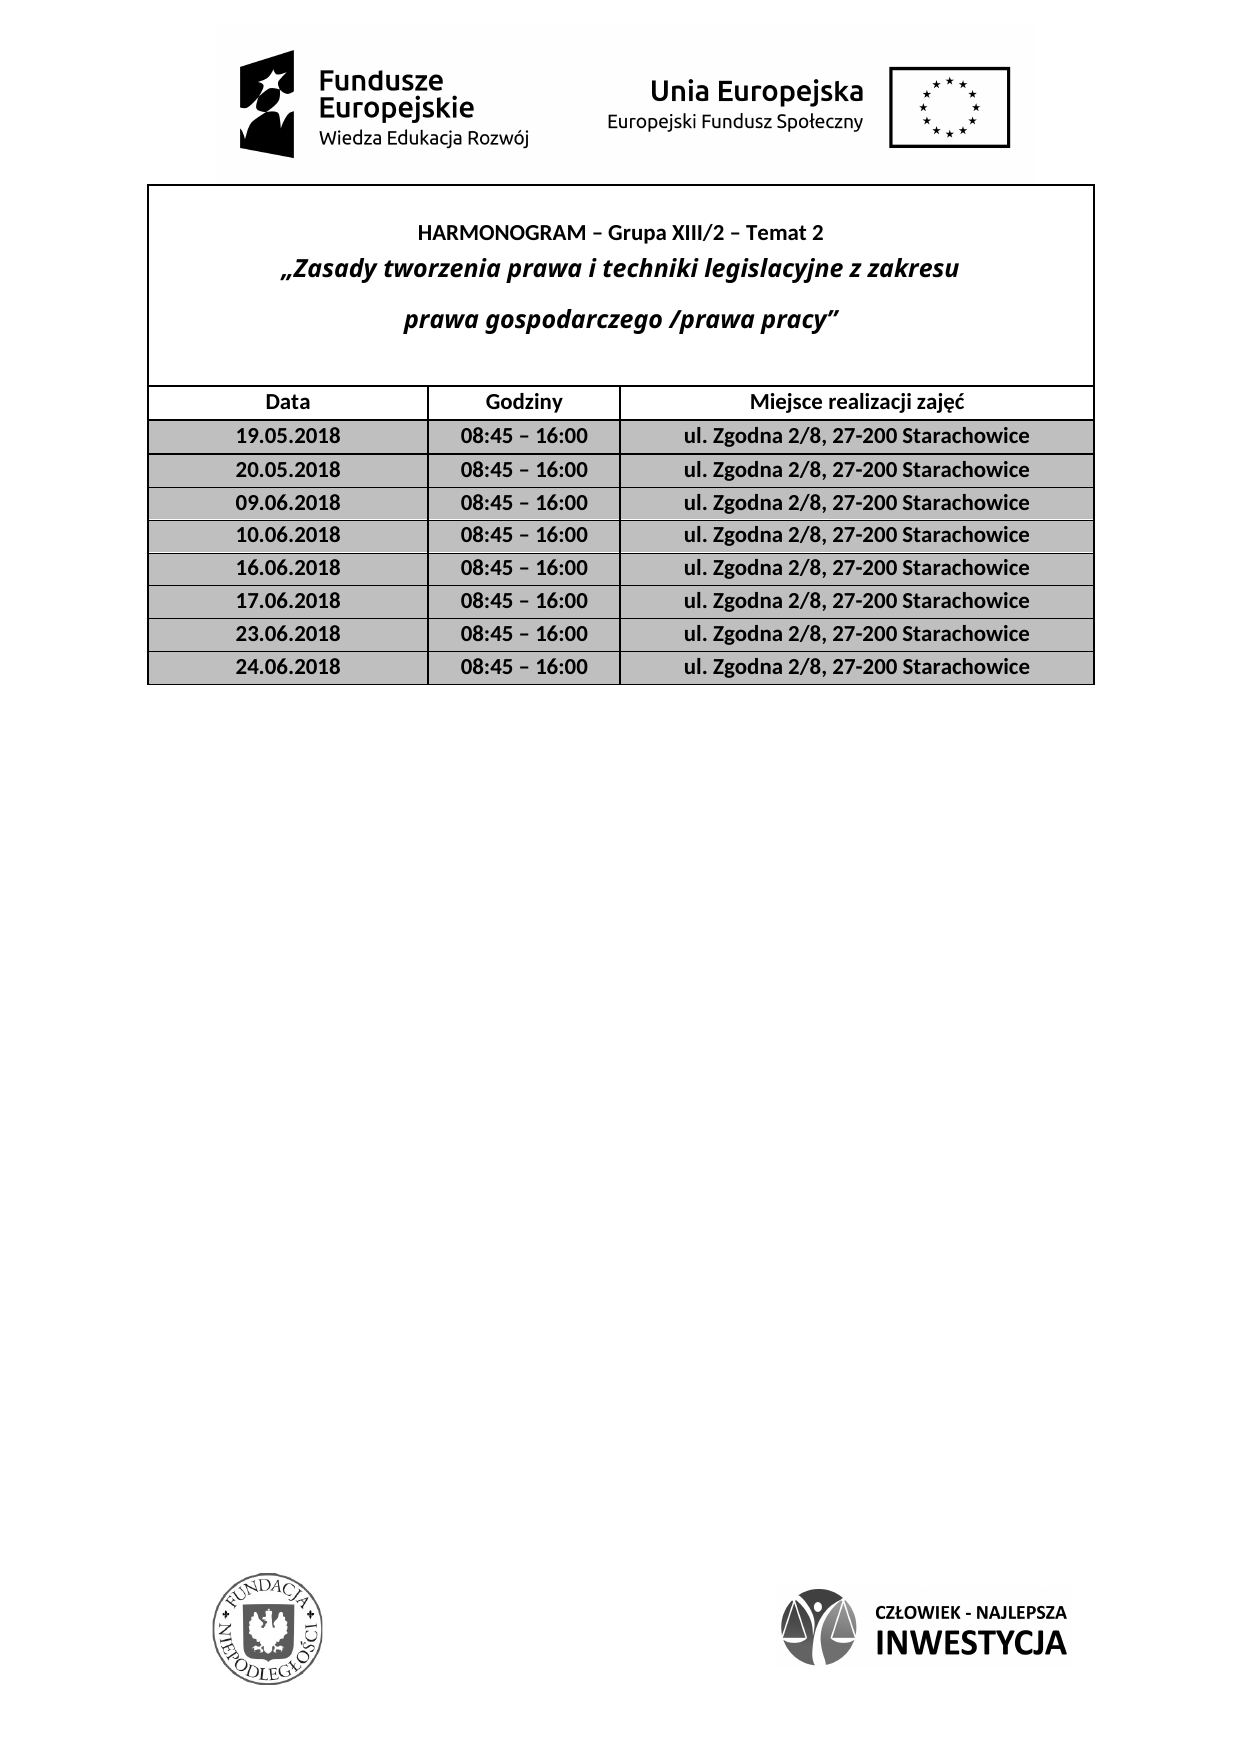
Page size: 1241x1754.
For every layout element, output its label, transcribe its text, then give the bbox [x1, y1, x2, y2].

table_header HARMONOGRAM – Grupa XIII/2 – Temat 2 „Zasady tworzenia prawa i techniki legislacyjne z zakresu prawa gospodarczego /prawa pracy” [149, 186, 1093, 385]
table_cell 24.06.2018 [149, 652, 427, 684]
table_cell 08:45 – 16:00 [429, 619, 619, 651]
table_cell ul. Zgodna 2/8, 27-200 Starachowice [621, 619, 1093, 651]
table_cell ul. Zgodna 2/8, 27-200 Starachowice [621, 554, 1093, 585]
table_cell 08:45 – 16:00 [429, 455, 619, 487]
table_cell 08:45 – 16:00 [429, 488, 619, 519]
table_cell 09.06.2018 [149, 488, 427, 519]
table_cell ul. Zgodna 2/8, 27-200 Starachowice [621, 586, 1093, 618]
table_cell 08:45 – 16:00 [429, 586, 619, 618]
table_cell 08:45 – 16:00 [429, 421, 619, 453]
table_cell 08:45 – 16:00 [429, 554, 619, 585]
picture [213, 23, 1037, 184]
table_cell 08:45 – 16:00 [429, 521, 619, 552]
table_cell ul. Zgodna 2/8, 27-200 Starachowice [621, 521, 1093, 552]
table_cell Miejsce realizacji zajęć [621, 387, 1093, 419]
table_cell Data [149, 387, 427, 419]
picture [212, 1573, 323, 1685]
table_cell Godziny [429, 387, 619, 419]
table_cell ul. Zgodna 2/8, 27-200 Starachowice [621, 652, 1093, 684]
picture [775, 1586, 1073, 1668]
table_cell 17.06.2018 [149, 586, 427, 618]
table_cell ul. Zgodna 2/8, 27-200 Starachowice [621, 455, 1093, 487]
table_cell 20.05.2018 [149, 455, 427, 487]
table_cell ul. Zgodna 2/8, 27-200 Starachowice [621, 421, 1093, 453]
table_cell 19.05.2018 [149, 421, 427, 453]
table_cell 23.06.2018 [149, 619, 427, 651]
table_cell 16.06.2018 [149, 554, 427, 585]
table_cell ul. Zgodna 2/8, 27-200 Starachowice [621, 488, 1093, 519]
table_cell 08:45 – 16:00 [429, 652, 619, 684]
table_cell 10.06.2018 [149, 521, 427, 552]
